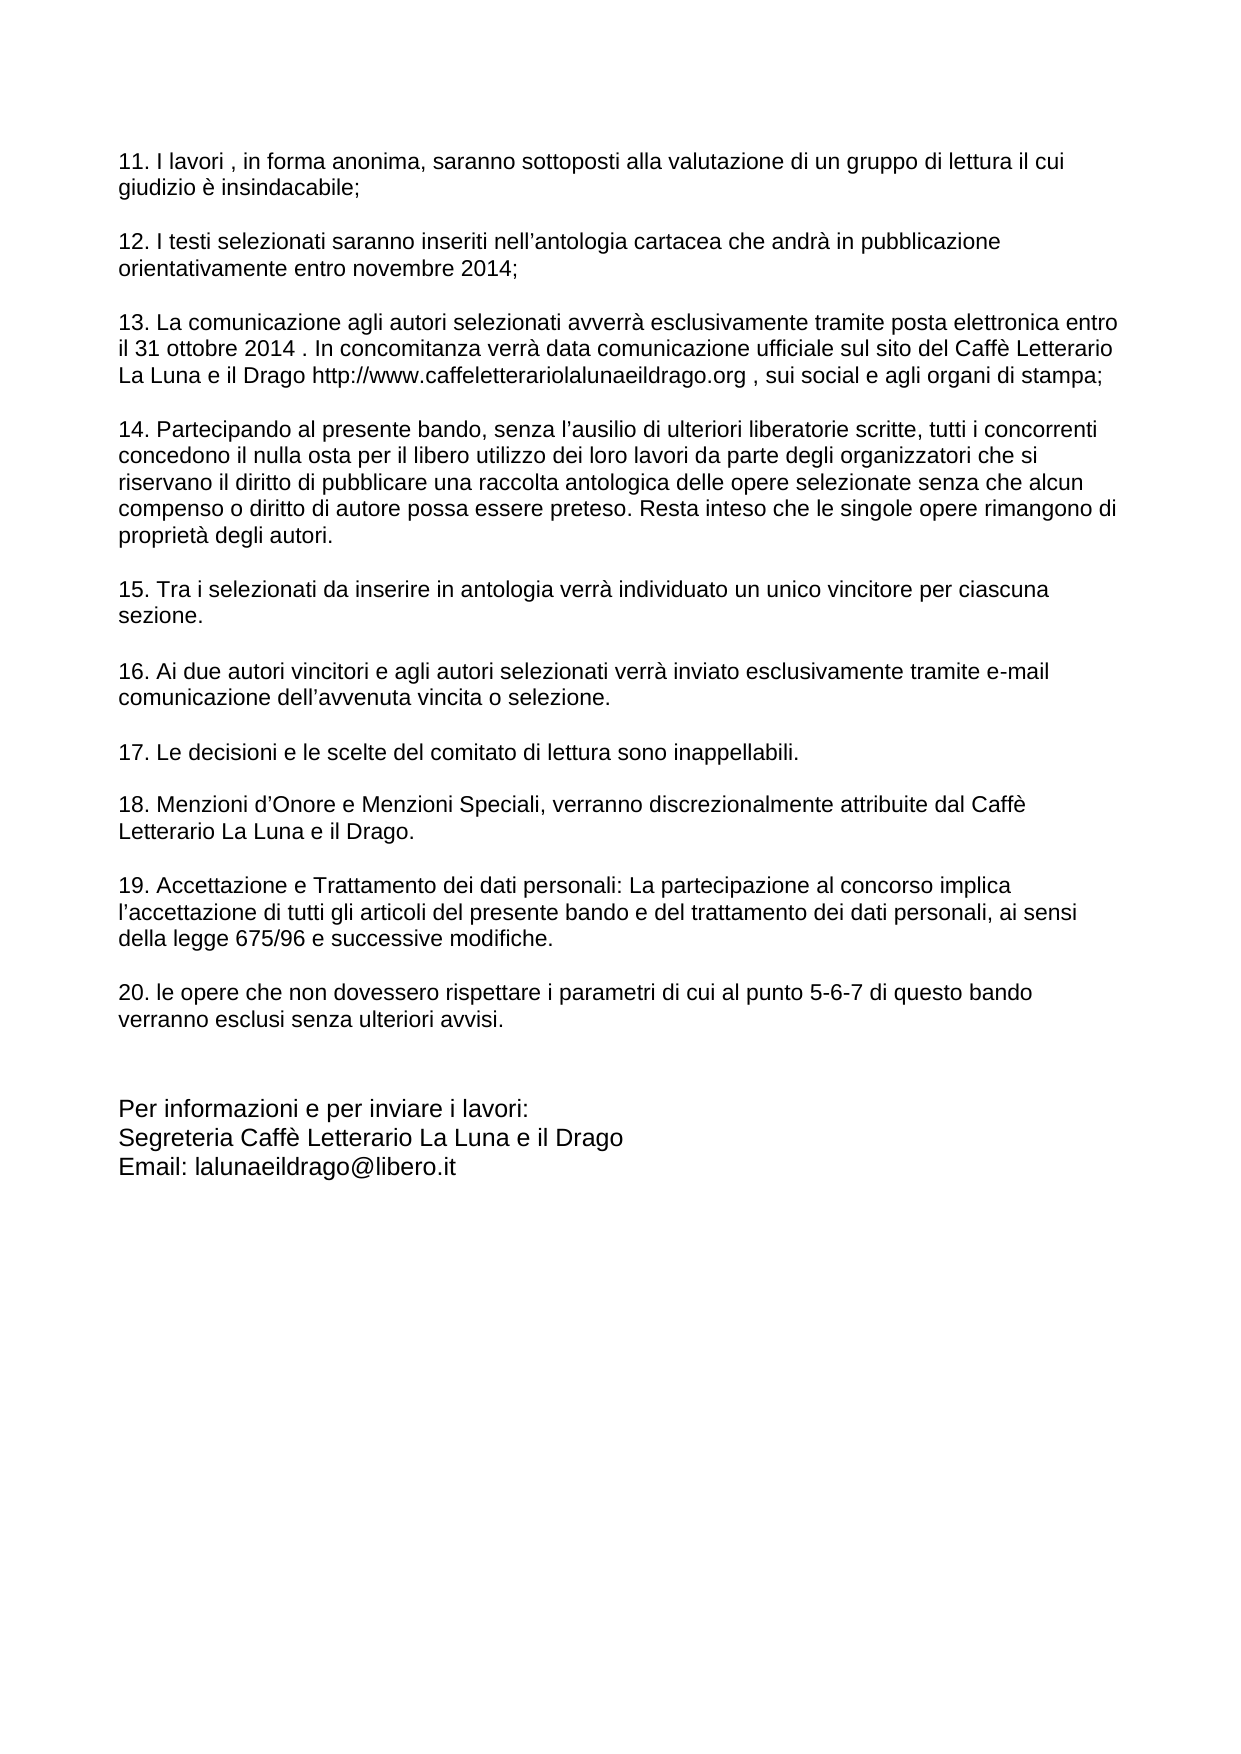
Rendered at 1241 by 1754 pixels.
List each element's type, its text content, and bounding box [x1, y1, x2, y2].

text Email: lalunaeildrago@libero.it [118, 1152, 1122, 1209]
text 20. le opere che non dovessero rispettare i parametri di cui al punto 5-6-7 di questo bando verranno esclusi senza ulteriori avvisi. Per informazioni e per inviare i lavori: [118, 979, 1122, 1123]
text 19. Accettazione e Trattamento dei dati personali: La partecipazione al concorso implica l’accettazione di tutti gli articoli del presente bando e del trattamento dei dati personali, ai sensi della legge 675/96 e successive modifiche. [118, 872, 1122, 979]
text 14. Partecipando al presente bando, senza l’ausilio di ulteriori liberatorie scritte, tutti i concorrenti concedono il nulla osta per il libero utilizzo dei loro lavori da parte degli organizzatori che si riservano il diritto di pubblicare una raccolta antologica delle opere selezionate senza che alcun compenso o diritto di autore possa essere preteso. Resta inteso che le singole opere rimangono di proprietà degli autori. [118, 416, 1122, 576]
text 17. Le decisioni e le scelte del comitato di lettura sono inappellabili. [118, 739, 1122, 765]
text 13. La comunicazione agli autori selezionati avverrà esclusivamente tramite posta elettronica entro il 31 ottobre 2014 . In concomitanza verrà data comunicazione ufficiale sul sito del Caffè Letterario La Luna e il Drago http://www.caffeletterariolalunaeildrago.org , sui social e agli organi di stampa; [118, 309, 1122, 416]
text 15. Tra i selezionati da inserire in antologia verrà individuato un unico vincitore per ciascuna sezione. [118, 576, 1122, 657]
text 12. I testi selezionati saranno inseriti nell’antologia cartacea che andrà in pubblicazione orientativamente entro novembre 2014; [118, 228, 1122, 309]
text Segreteria Caffè Letterario La Luna e il Drago [118, 1123, 1122, 1152]
text 11. I lavori , in forma anonima, saranno sottoposti alla valutazione di un gruppo di lettura il cui giudizio è insindacabile; [118, 148, 1122, 228]
text 18. Menzioni d’Onore e Menzioni Speciali, verranno discrezionalmente attribuite dal Caffè Letterario La Luna e il Drago. [118, 791, 1122, 872]
text 16. Ai due autori vincitori e agli autori selezionati verrà inviato esclusivamente tramite e‐mail comunicazione dell’avvenuta vincita o selezione. [118, 657, 1122, 739]
